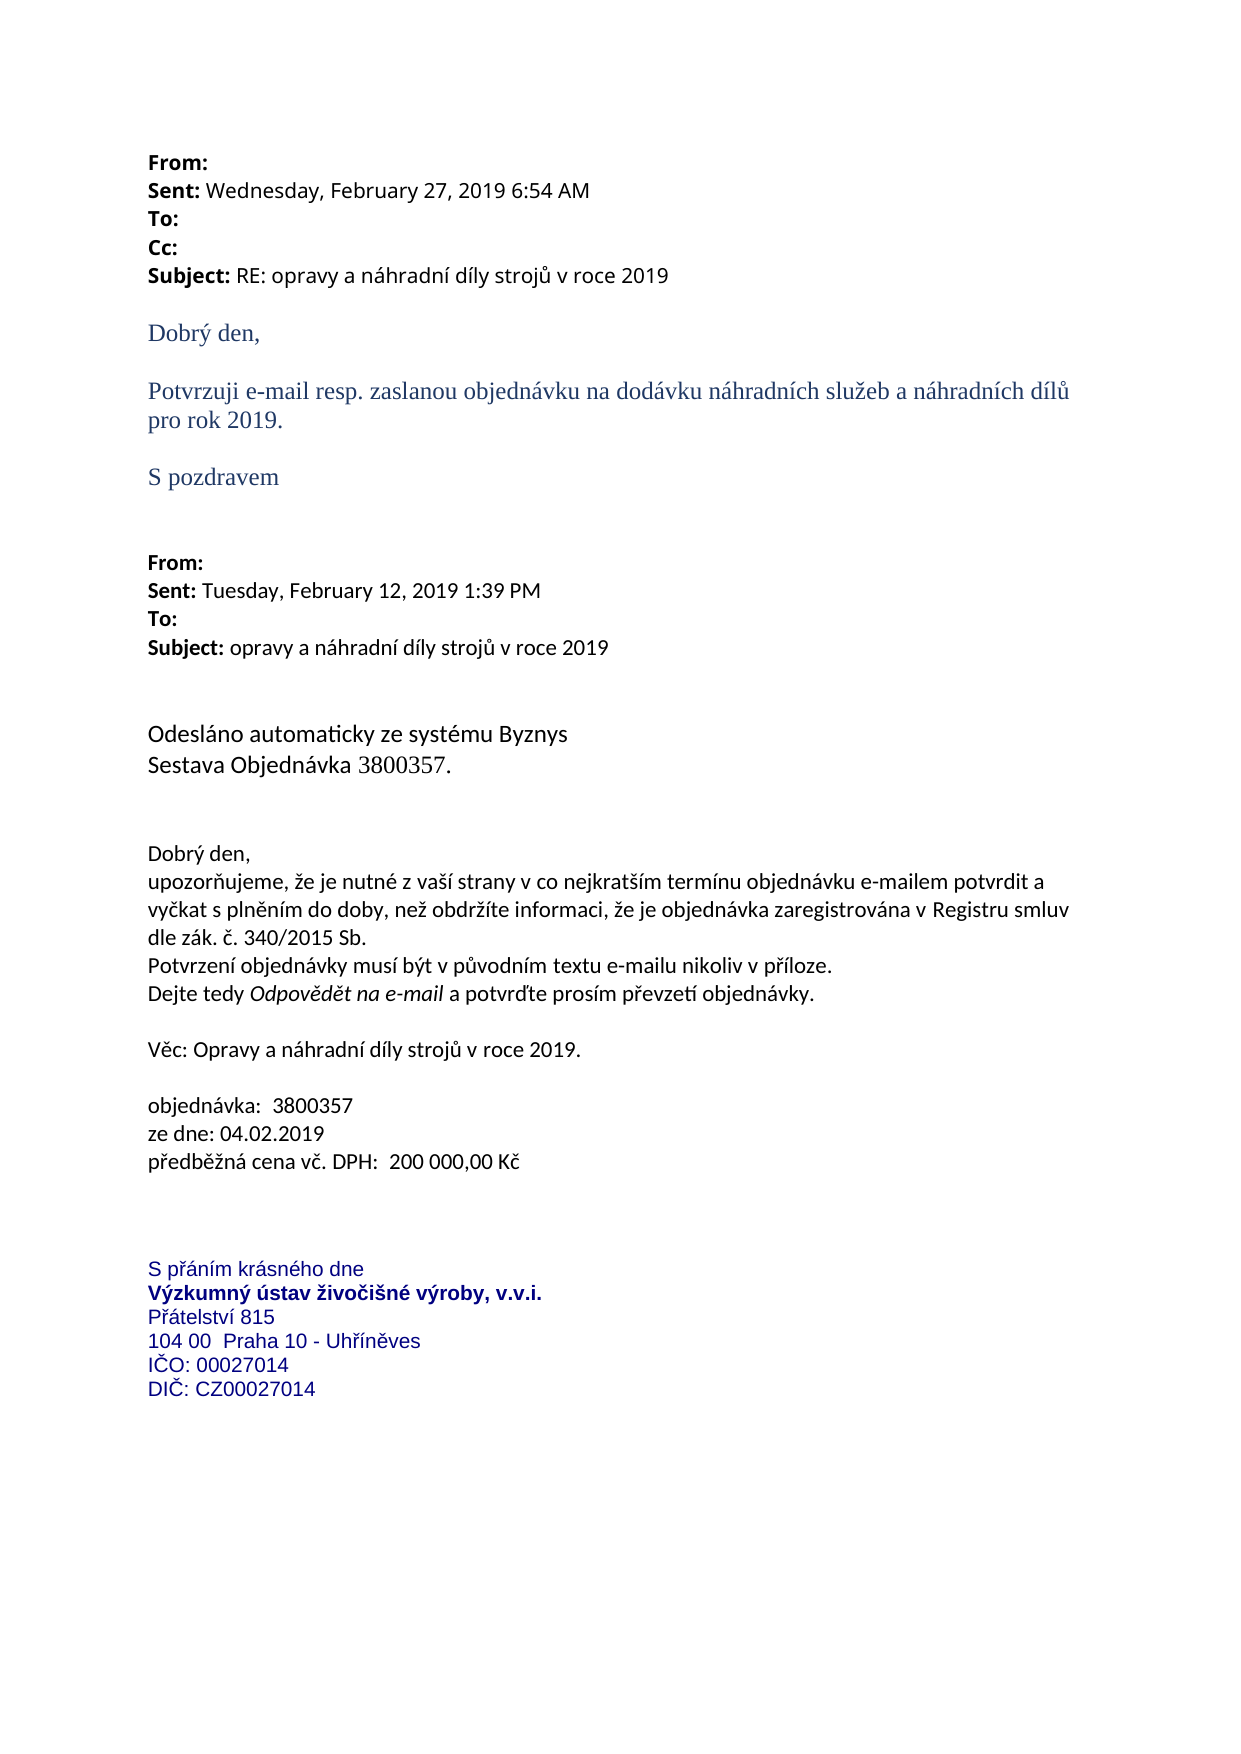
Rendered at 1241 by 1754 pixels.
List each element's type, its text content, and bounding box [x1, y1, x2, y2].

text Dobrý den, upozorňujeme, že je nutné z vaší strany v co nejkratším termínu objednávku e-mailem potvrdit a vyčkat s plněním do doby, než obdržíte informaci, že je objednávka zaregistrována v Registru smluv dle zák. č. 340/2015 Sb. Potvrzení objednávky musí být v původním textu e-mailu nikoliv v příloze. Dejte tedy Odpovědět na e-mail a potvrďte prosím převzetí objednávky. Věc: Opravy a náhradní díly strojů v roce 2019. [148, 839, 1093, 1063]
text 104 00 Praha 10 - Uhříněves [148, 1328, 1093, 1352]
text Odesláno automaticky ze systému Byznys Sestava Objednávka 3800357. [148, 718, 1093, 779]
text ze dne: 04.02.2019 [148, 1119, 1093, 1147]
text From: Sent: Tuesday, February 12, 2019 1:39 PM To: [148, 548, 1093, 633]
text Potvrzuji e-mail resp. zaslanou objednávku na dodávku náhradních služeb a náhradních dílů pro rok 2019. [148, 376, 1093, 433]
text objednávka: 3800357 [148, 1091, 1093, 1119]
text Subject: opravy a náhradní díly strojů v roce 2019 [148, 633, 1093, 661]
text Přátelství 815 [148, 1304, 1093, 1328]
text Dobrý den, [148, 318, 1093, 347]
text S přáním krásného dne [148, 1257, 1093, 1281]
text Výzkumný ústav živočišné výroby, v.v.i. [148, 1281, 1093, 1304]
text From: Sent: Wednesday, February 27, 2019 6:54 AM To: [148, 148, 1093, 233]
text S pozdravem [148, 462, 1093, 491]
text IČO: 00027014 [148, 1352, 1093, 1376]
text Cc: [148, 233, 1093, 261]
text DIČ: CZ00027014 [148, 1376, 1093, 1400]
text předběžná cena vč. DPH: 200 000,00 Kč [148, 1147, 1093, 1176]
text Subject: RE: opravy a náhradní díly strojů v roce 2019 [148, 261, 1093, 290]
